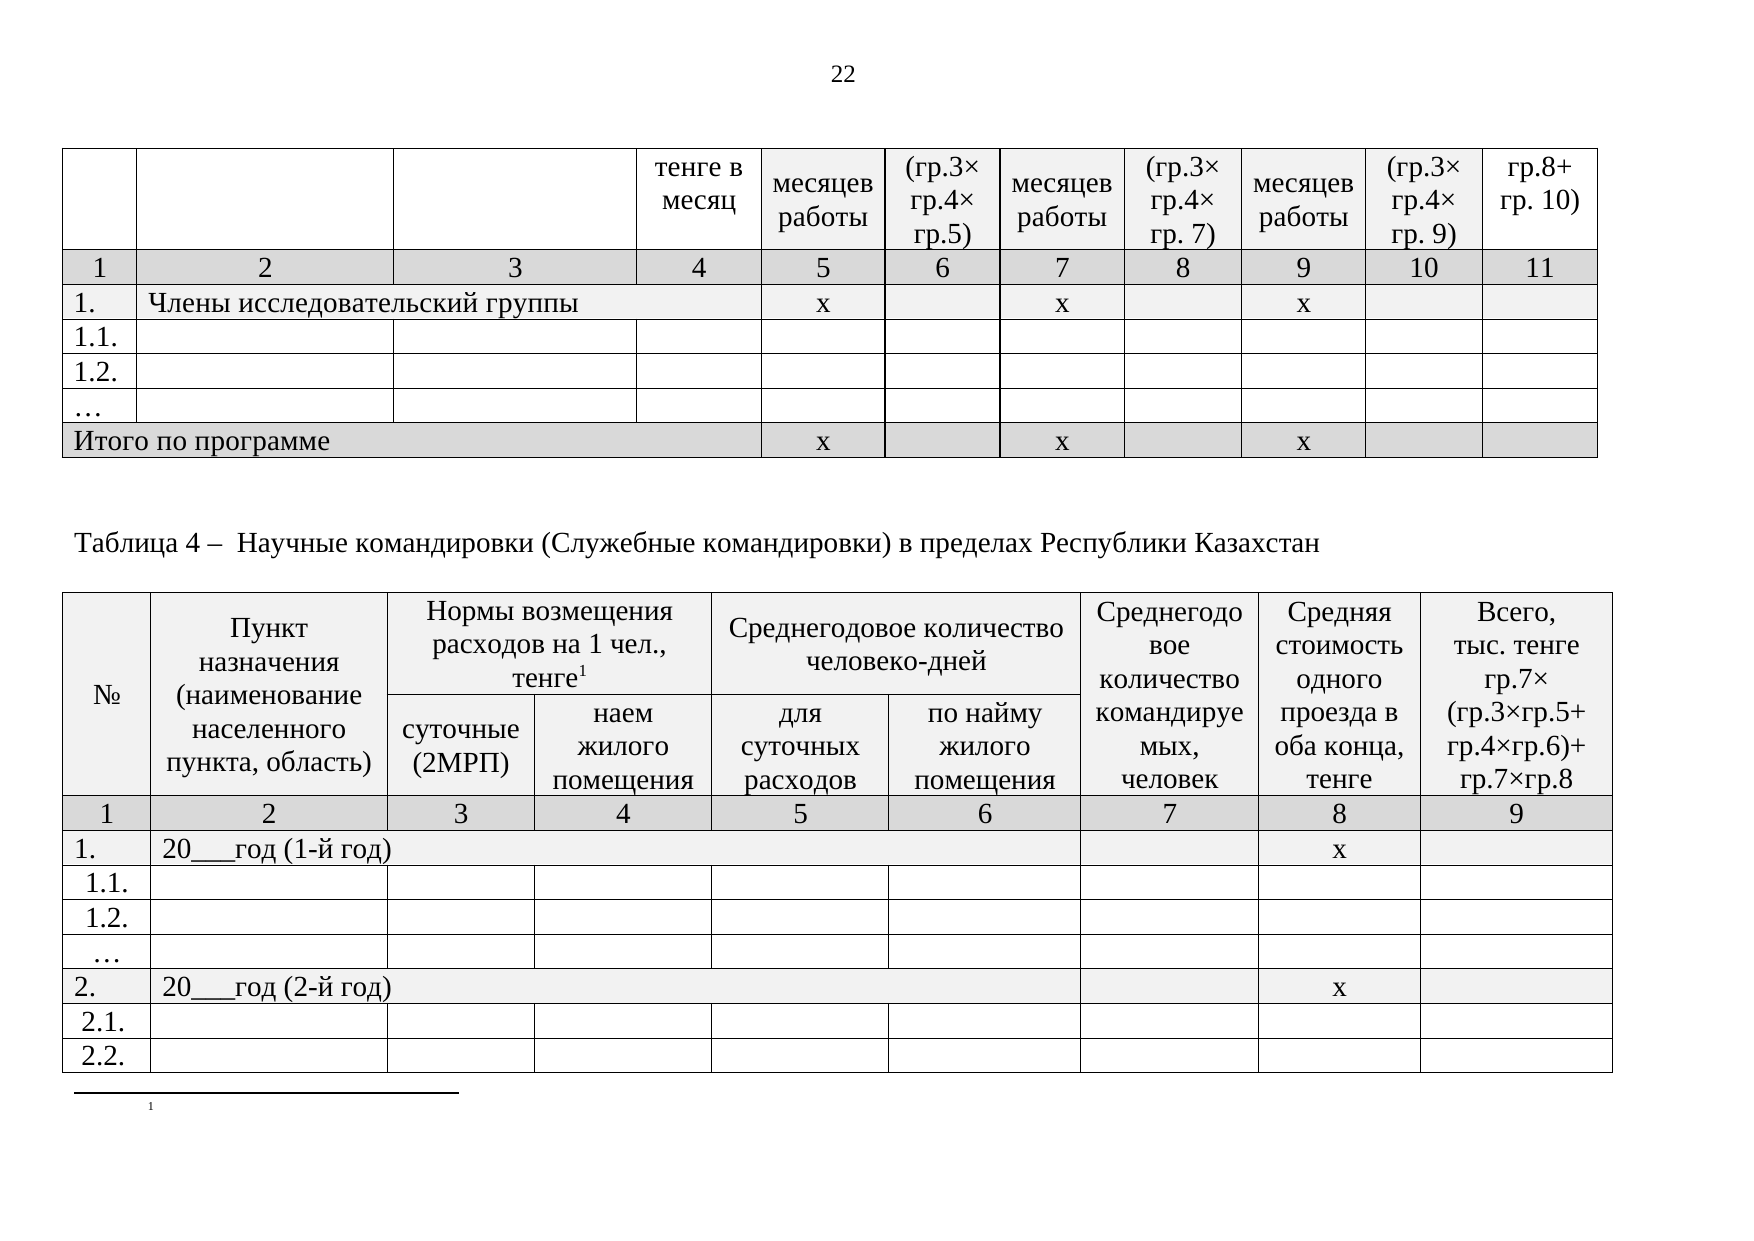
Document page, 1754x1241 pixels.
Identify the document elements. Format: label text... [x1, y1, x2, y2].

table_cell [1421, 900, 1612, 934]
table_cell [1366, 354, 1482, 388]
table_header Средняя стоимость одного проезда в оба конца, тенге [1259, 593, 1420, 795]
table_cell [637, 389, 761, 422]
table_cell [388, 1004, 534, 1037]
table_cell 7 [1081, 796, 1258, 830]
table_cell 3 [388, 796, 534, 830]
table_cell [1081, 1004, 1258, 1037]
table_cell [712, 1039, 888, 1072]
table_cell 2 [137, 250, 393, 284]
table_cell [889, 935, 1080, 968]
table_cell [137, 389, 393, 422]
table_cell 1. [63, 831, 150, 864]
table_cell [886, 285, 999, 318]
table_cell [151, 900, 387, 934]
table_cell [394, 389, 636, 422]
table_cell 9 [1242, 250, 1365, 284]
table_cell [1259, 1004, 1420, 1037]
table_cell [1259, 866, 1420, 899]
table_cell 6 [886, 250, 999, 284]
table_cell … [63, 389, 136, 422]
table_cell [886, 320, 999, 353]
table_cell [137, 354, 393, 388]
table_cell [1421, 866, 1612, 899]
table_cell [1125, 354, 1241, 388]
table_cell [151, 935, 387, 968]
table_cell [394, 320, 636, 353]
table_cell [1125, 389, 1241, 422]
table_cell [535, 935, 711, 968]
table_cell [889, 1039, 1080, 1072]
table_cell [712, 866, 888, 899]
table_cell 1. [63, 285, 136, 318]
table_cell 5 [762, 250, 884, 284]
table_cell [1483, 285, 1597, 318]
table_cell 4 [637, 250, 761, 284]
table_cell суточные (2МРП) [388, 695, 534, 795]
table_cell 8 [1125, 250, 1241, 284]
table_cell [1001, 354, 1124, 388]
table_cell 2 [151, 796, 387, 830]
table_cell 2.1. [63, 1004, 150, 1037]
table_cell х [1259, 831, 1420, 864]
table_cell [151, 1039, 387, 1072]
table_cell [1259, 935, 1420, 968]
table_cell 1.1. [63, 320, 136, 353]
table_cell 8 [1259, 796, 1420, 830]
table_cell [712, 935, 888, 968]
table_cell [535, 900, 711, 934]
table_cell [712, 900, 888, 934]
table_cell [1125, 149, 1241, 249]
table_cell [1081, 969, 1258, 1003]
table_cell [151, 866, 387, 899]
table_cell [1081, 866, 1258, 899]
table_cell для суточных расходов [712, 695, 888, 795]
table_cell [1081, 831, 1258, 864]
table_cell [1421, 1039, 1612, 1072]
table_cell [1483, 320, 1597, 353]
table_cell [762, 389, 884, 422]
table_cell [886, 354, 999, 388]
table_cell х [1242, 285, 1365, 318]
table_cell [1081, 1039, 1258, 1072]
table_cell [1081, 900, 1258, 934]
table_cell 3 [394, 250, 636, 284]
table_cell [535, 866, 711, 899]
text Таблица 4 – Научные командировки (Служебные командировки) в пределах Республики Казахстан [74, 525, 1612, 558]
table_cell х [1242, 423, 1365, 457]
table_cell [886, 423, 999, 457]
table_cell [712, 1004, 888, 1037]
table_cell 10 [1366, 250, 1482, 284]
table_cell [1001, 149, 1124, 249]
table_cell [1125, 285, 1241, 318]
table_cell [1483, 423, 1597, 457]
table_cell 20___год (1-й год) [151, 831, 1080, 864]
table_cell [1483, 354, 1597, 388]
table_cell наем жилого помещения [535, 695, 711, 795]
table_cell 1 [63, 250, 136, 284]
table_cell [889, 900, 1080, 934]
table_cell [137, 320, 393, 353]
table_cell х [1259, 969, 1420, 1003]
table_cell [1366, 149, 1482, 249]
table_cell 1.1. [63, 866, 150, 899]
table_cell [1366, 320, 1482, 353]
table_cell 5 [712, 796, 888, 830]
table_header Пункт назначения (наименование населенного пункта, область) [151, 593, 387, 795]
table_cell 11 [1483, 250, 1597, 284]
table_cell [1259, 900, 1420, 934]
table_cell [889, 866, 1080, 899]
table_cell [1366, 285, 1482, 318]
table_header Среднегодовое количество человеко-дней [712, 593, 1080, 694]
table_cell [762, 320, 884, 353]
table_cell [1242, 320, 1365, 353]
table_cell [637, 354, 761, 388]
table_cell [1366, 423, 1482, 457]
table_cell [1001, 389, 1124, 422]
table_cell [1125, 423, 1241, 457]
table_cell 7 [1001, 250, 1124, 284]
table_header Всего, тыс. тенге гр.7× (гр.3×гр.5+ гр.4×гр.6)+ гр.7×гр.8 [1421, 593, 1612, 795]
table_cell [886, 149, 999, 249]
table_cell [889, 1004, 1080, 1037]
table_cell [1081, 935, 1258, 968]
table_cell [394, 354, 636, 388]
table_cell [535, 1004, 711, 1037]
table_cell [762, 149, 884, 249]
table_header № [63, 593, 150, 795]
table_cell [388, 900, 534, 934]
table_cell 2.2. [63, 1039, 150, 1072]
table_cell [1259, 1039, 1420, 1072]
table_cell [1421, 831, 1612, 864]
table_cell х [762, 423, 884, 457]
table_cell Итого по программе [63, 423, 761, 457]
table_cell [637, 320, 761, 353]
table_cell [1242, 149, 1365, 249]
table_cell х [1001, 423, 1124, 457]
table_cell по найму жилого помещения [889, 695, 1080, 795]
table_cell [1421, 1004, 1612, 1037]
table_cell 2. [63, 969, 150, 1003]
table_cell 6 [889, 796, 1080, 830]
table_cell Члены исследовательский группы [137, 285, 761, 318]
table_cell [388, 935, 534, 968]
table_cell 20___год (2-й год) [151, 969, 1080, 1003]
table_cell [1125, 320, 1241, 353]
table_cell … [63, 935, 150, 968]
table_cell х [1001, 285, 1124, 318]
table_cell [535, 1039, 711, 1072]
table_cell [1421, 969, 1612, 1003]
table_header Нормы возмещения расходов на 1 чел., тенге [388, 593, 711, 694]
table_cell 9 [1421, 796, 1612, 830]
table_cell 1.2. [63, 354, 136, 388]
table_cell [1242, 354, 1365, 388]
table_cell [1421, 935, 1612, 968]
table_cell [1366, 389, 1482, 422]
table_cell 4 [535, 796, 711, 830]
table_cell [388, 1039, 534, 1072]
table_cell [762, 354, 884, 388]
table_header Среднегодовое количество командируемых, человек [1081, 593, 1258, 795]
table_cell [1483, 389, 1597, 422]
table_cell [388, 866, 534, 899]
table_cell [151, 1004, 387, 1037]
table_cell [1242, 389, 1365, 422]
table_cell [886, 389, 999, 422]
table_cell х [762, 285, 884, 318]
table_cell 1 [63, 796, 150, 830]
table_cell 1.2. [63, 900, 150, 934]
table_cell [1001, 320, 1124, 353]
